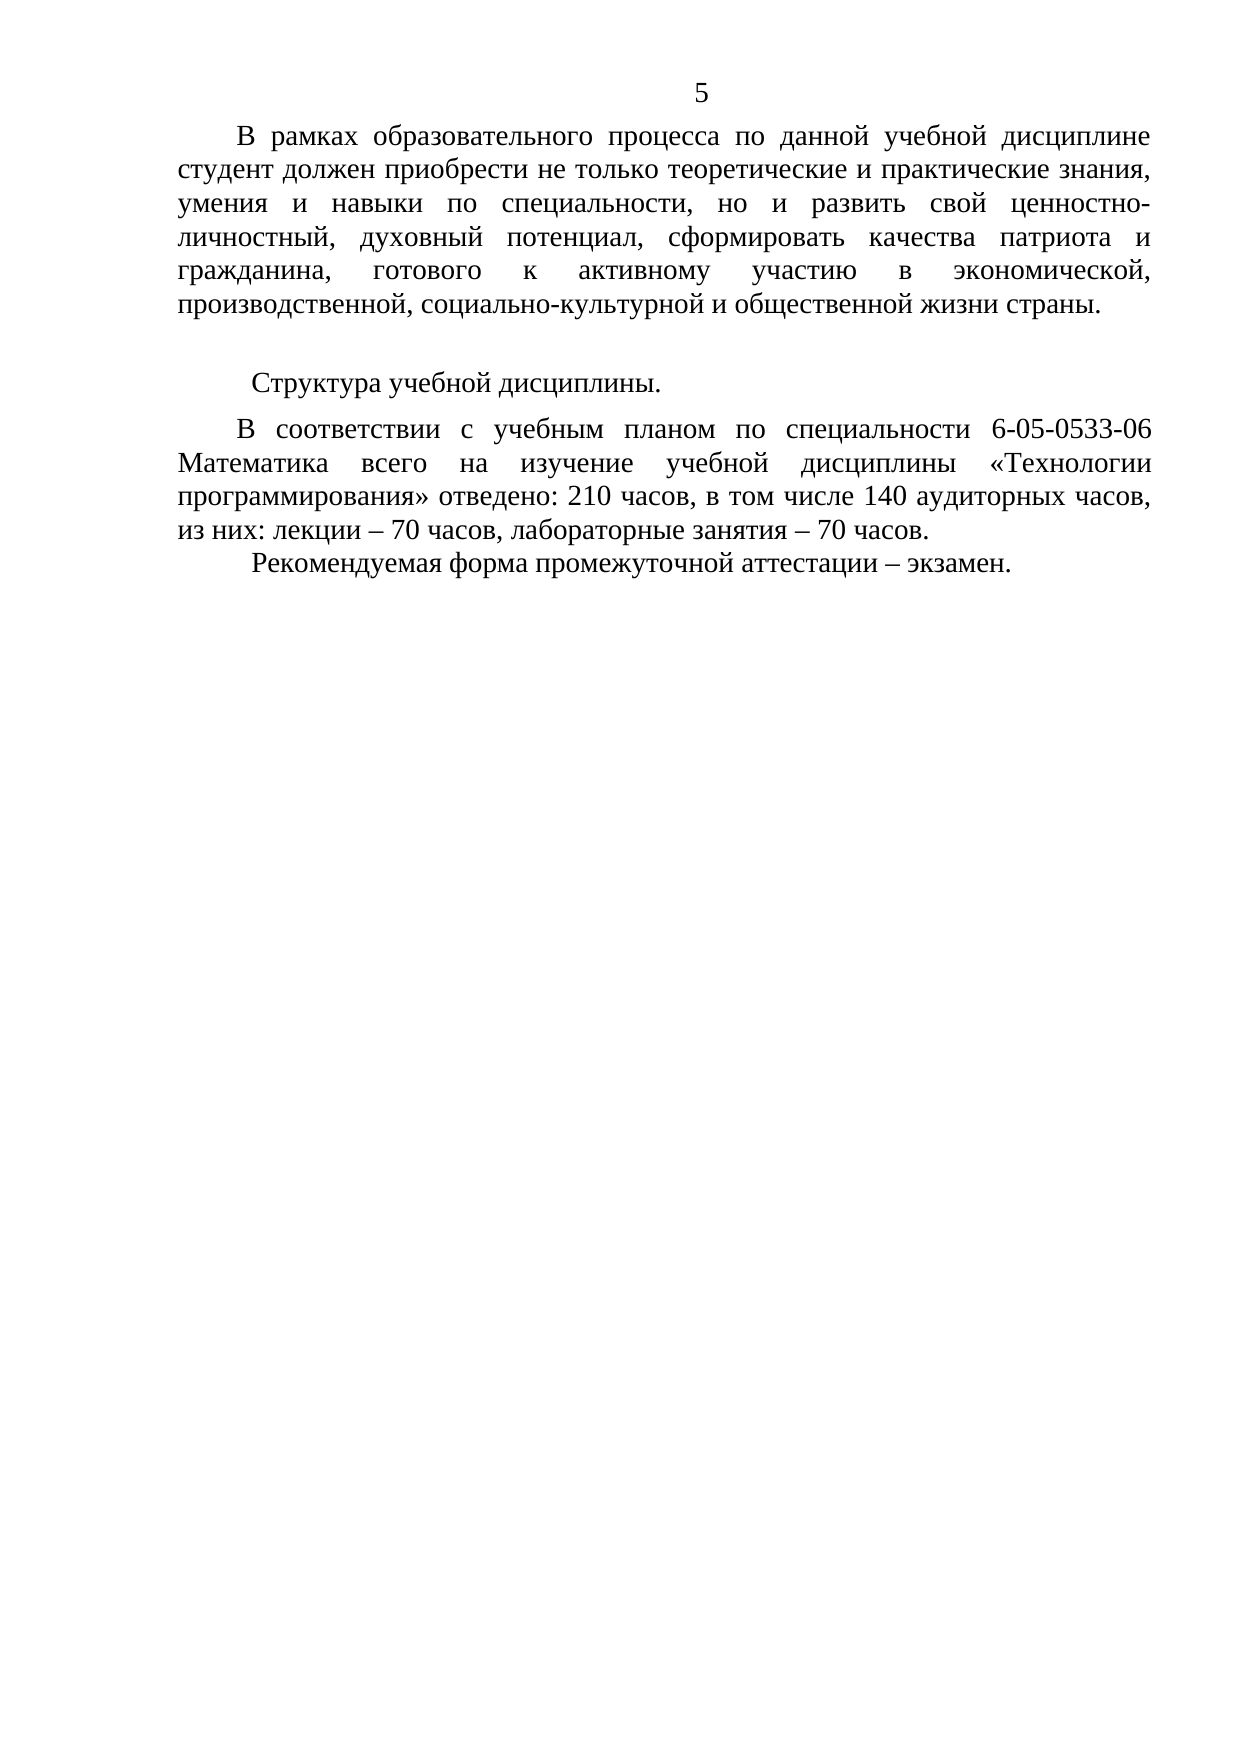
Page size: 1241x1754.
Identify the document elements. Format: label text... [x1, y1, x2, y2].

text Рекомендуемая форма промежуточной аттестации – экзамен. [177, 546, 1152, 579]
text В рамках образовательного процесса по данной учебной дисциплине студент должен приобрести не только теоретические и практические знания, умения и навыки по специальности, но и развить свой ценностно-личностный, духовный потенциал, сформировать качества патриота и гражданина, готового к активному участию в экономической, производственной, социально-культурной и общественной жизни страны. [177, 118, 1152, 319]
text Структура учебной дисциплины. [177, 365, 1152, 399]
text В соответствии с учебным планом по специальности 6-05-0533-06 Математика всего на изучение учебной дисциплины «Технологии программирования» отведено: 210 часов, в том числе 140 аудиторных часов, из них: лекции – 70 часов, лабораторные занятия – 70 часов. [177, 411, 1152, 546]
